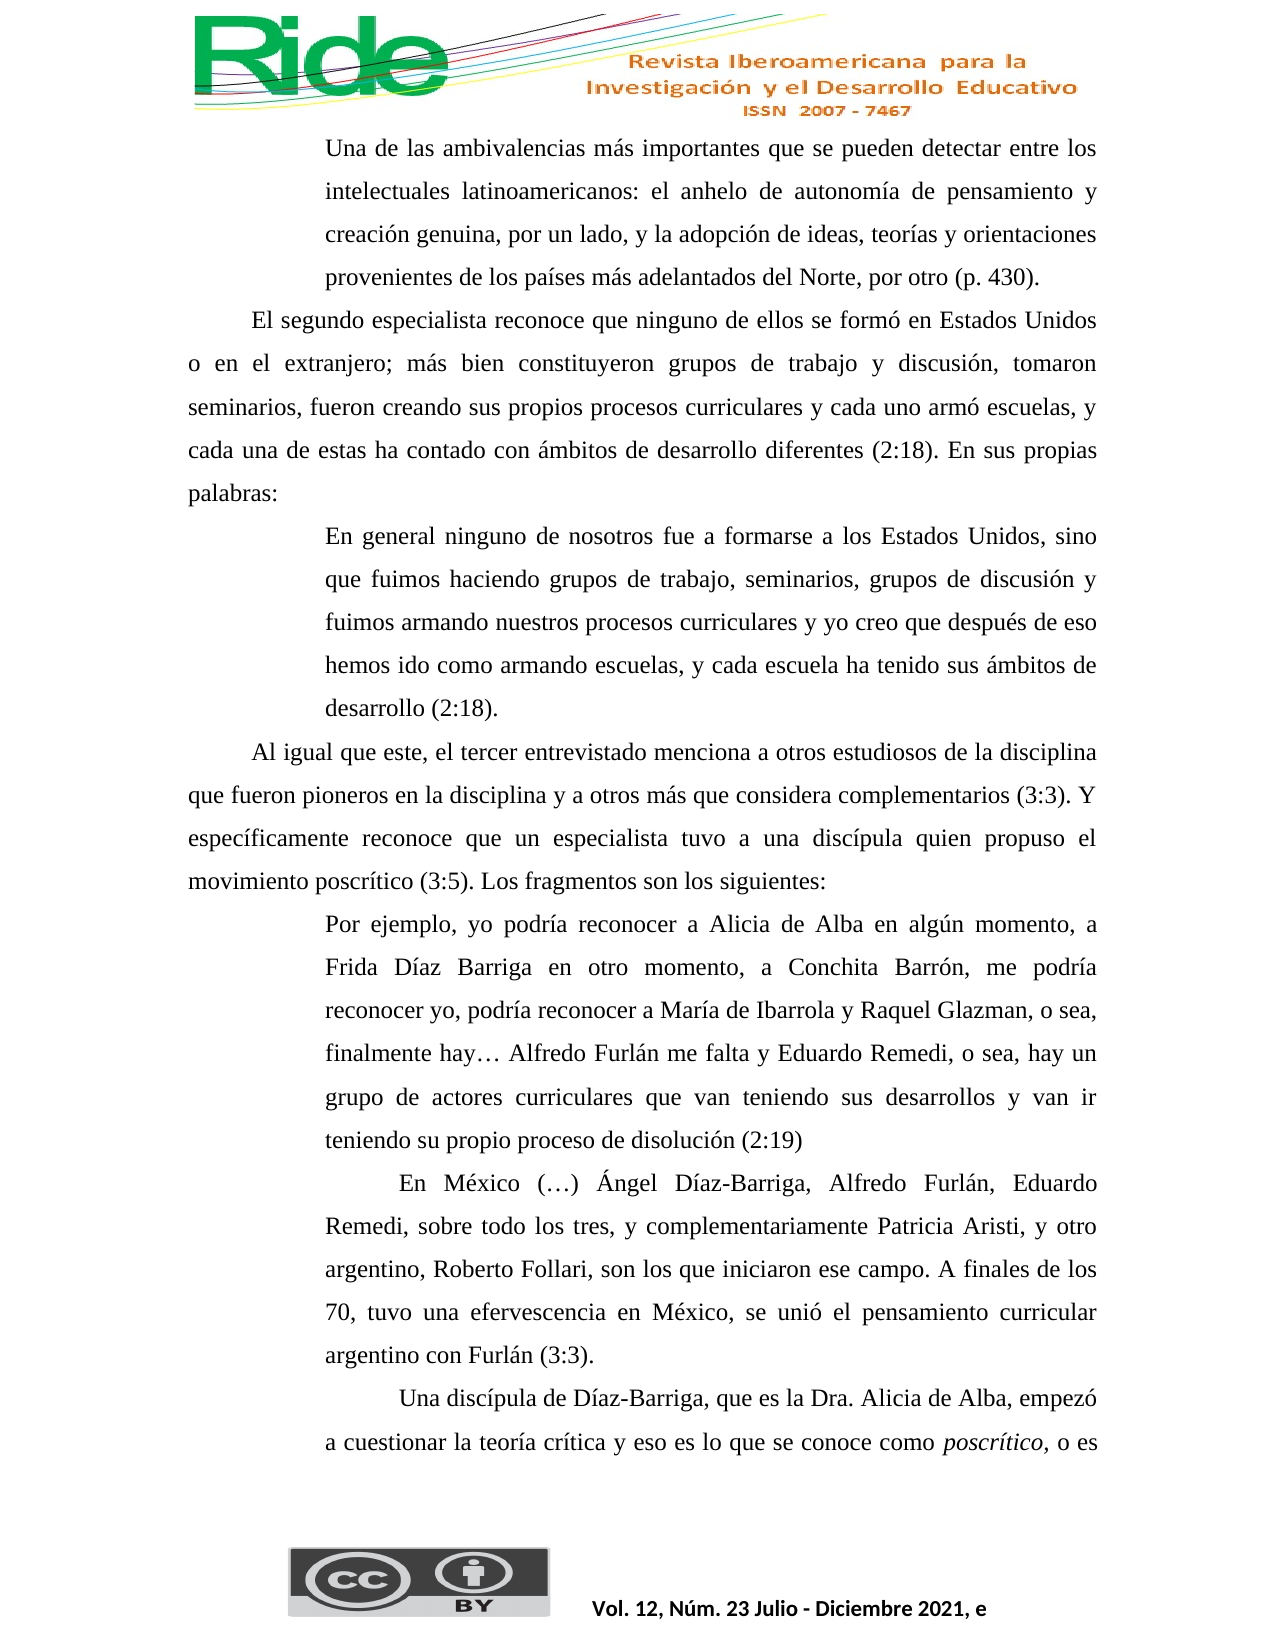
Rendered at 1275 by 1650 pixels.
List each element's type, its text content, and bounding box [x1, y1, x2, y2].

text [325, 1383, 1098, 1455]
text Al igual que este, el tercer entrevistado menciona a otros estudiosos de la disciplina que fueron pioneros en la disciplina y a otros más que considera complementarios (3:3). Y específicamente reconoce que un especialista tuvo a una discípula quien propuso el movimiento poscrítico (3:5). Los fragmentos son los siguientes: [188, 737, 1098, 895]
text En general ninguno de nosotros fue a formarse a los Estados Unidos, sino que fuimos haciendo grupos de trabajo, seminarios, grupos de discusión y fuimos armando nuestros procesos curriculares y yo creo que después de eso hemos ido como armando escuelas, y cada escuela ha tenido sus ámbitos de desarrollo (2:18). [325, 521, 1098, 722]
picture [287, 1547, 551, 1617]
text Una de las ambivalencias más importantes que se pueden detectar entre los intelectuales latinoamericanos: el anhelo de autonomía de pensamiento y creación genuina, por un lado, y la adopción de ideas, teorías y orientaciones provenientes de los países más adelantados del Norte, por otro (p. 430). [325, 133, 1098, 291]
text El segundo especialista reconoce que ninguno de ellos se formó en Estados Unidos o en el extranjero; más bien constituyeron grupos de trabajo y discusión, tomaron seminarios, fueron creando sus propios procesos curriculares y cada uno armó escuelas, y cada una de estas ha contado con ámbitos de desarrollo diferentes (2:18). En sus propias palabras: [188, 305, 1098, 507]
text En México (…) Ángel Díaz-Barriga, Alfredo Furlán, Eduardo Remedi, sobre todo los tres, y complementariamente Patricia Aristi, y otro argentino, Roberto Follari, son los que iniciaron ese campo. A finales de los 70, tuvo una efervescencia en México, se unió el pensamiento curricular argentino con Furlán (3:3). [325, 1168, 1098, 1369]
text Por ejemplo, yo podría reconocer a Alicia de Alba en algún momento, a Frida Díaz Barriga en otro momento, a Conchita Barrón, me podría reconocer yo, podría reconocer a María de Ibarrola y Raquel Glazman, o sea, finalmente hay… Alfredo Furlán me falta y Eduardo Remedi, o sea, hay un grupo de actores curriculares que van teniendo sus desarrollos y van ir teniendo su propio proceso de disolución (2:19) [325, 909, 1098, 1153]
picture [194, 14, 1081, 119]
